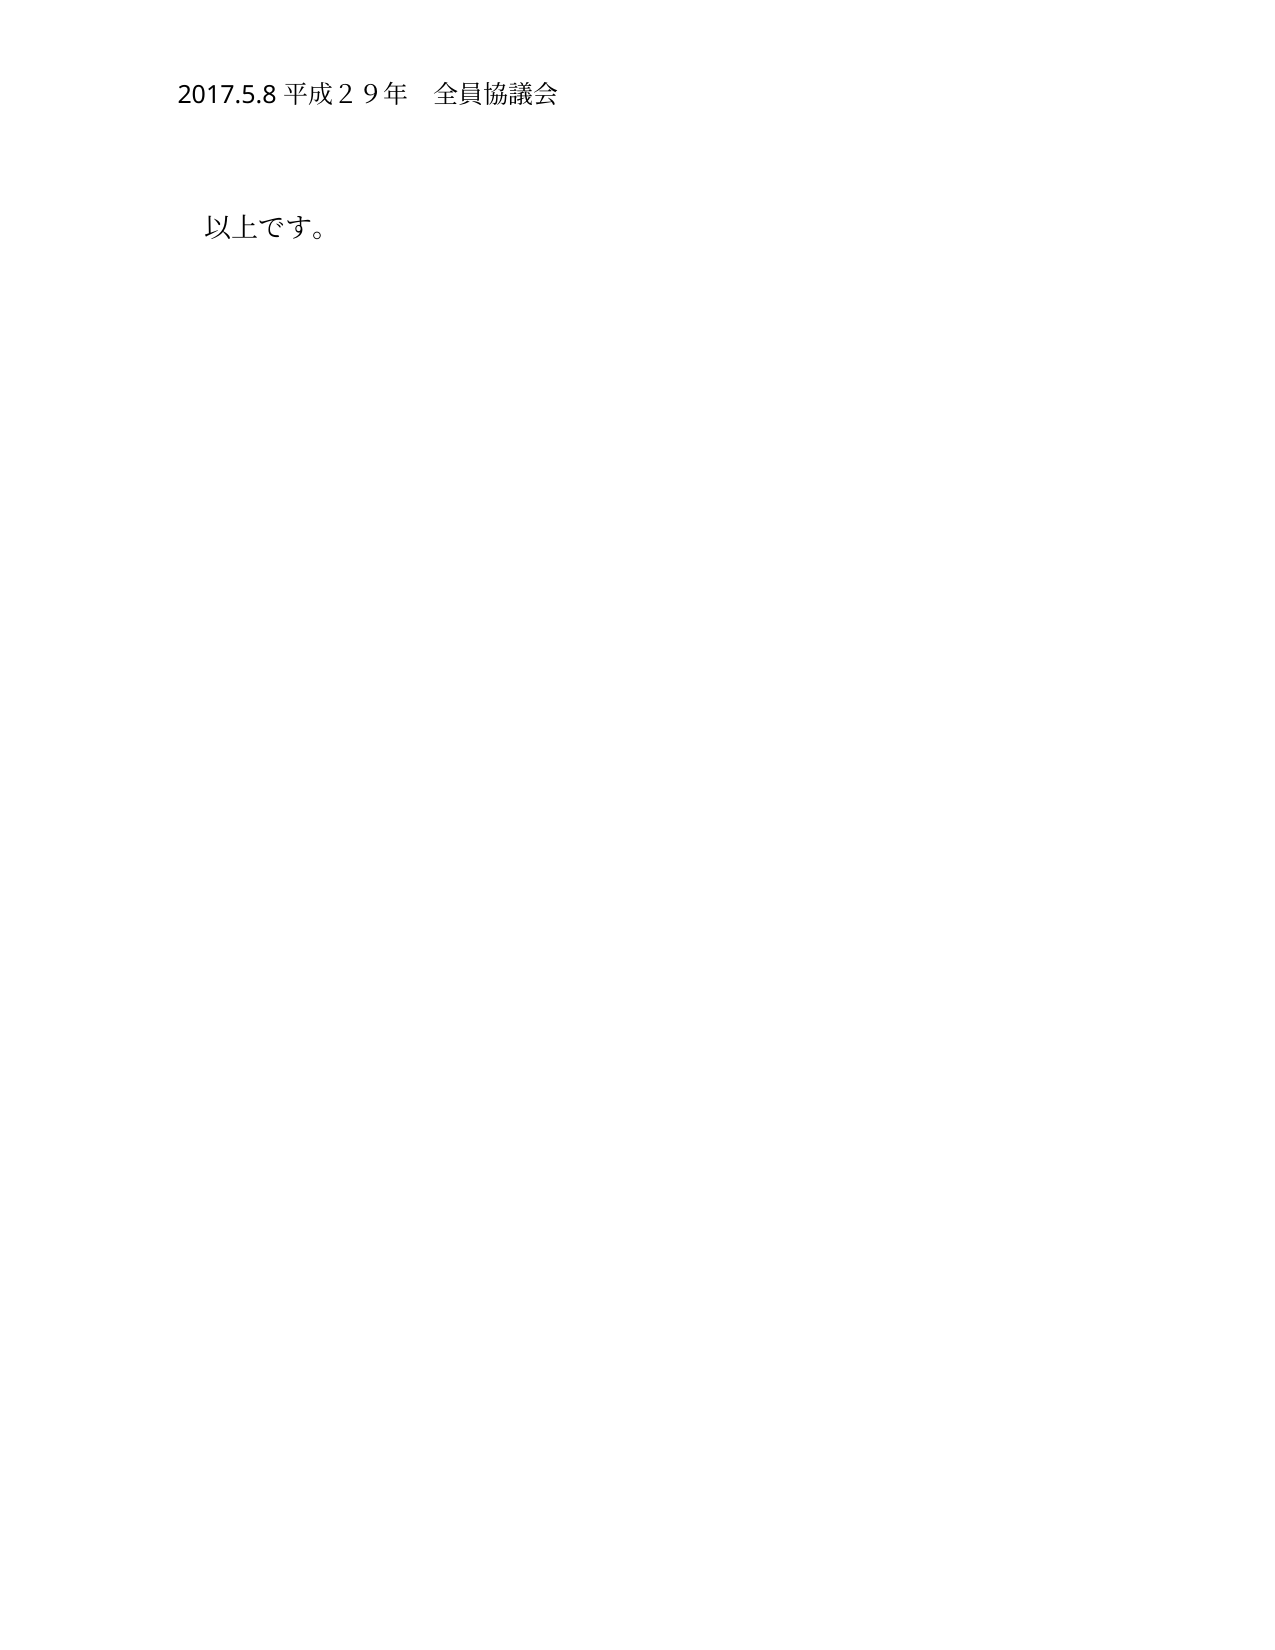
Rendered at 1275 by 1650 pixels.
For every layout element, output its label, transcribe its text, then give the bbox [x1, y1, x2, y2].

text 以上です。 [177, 207, 1098, 246]
